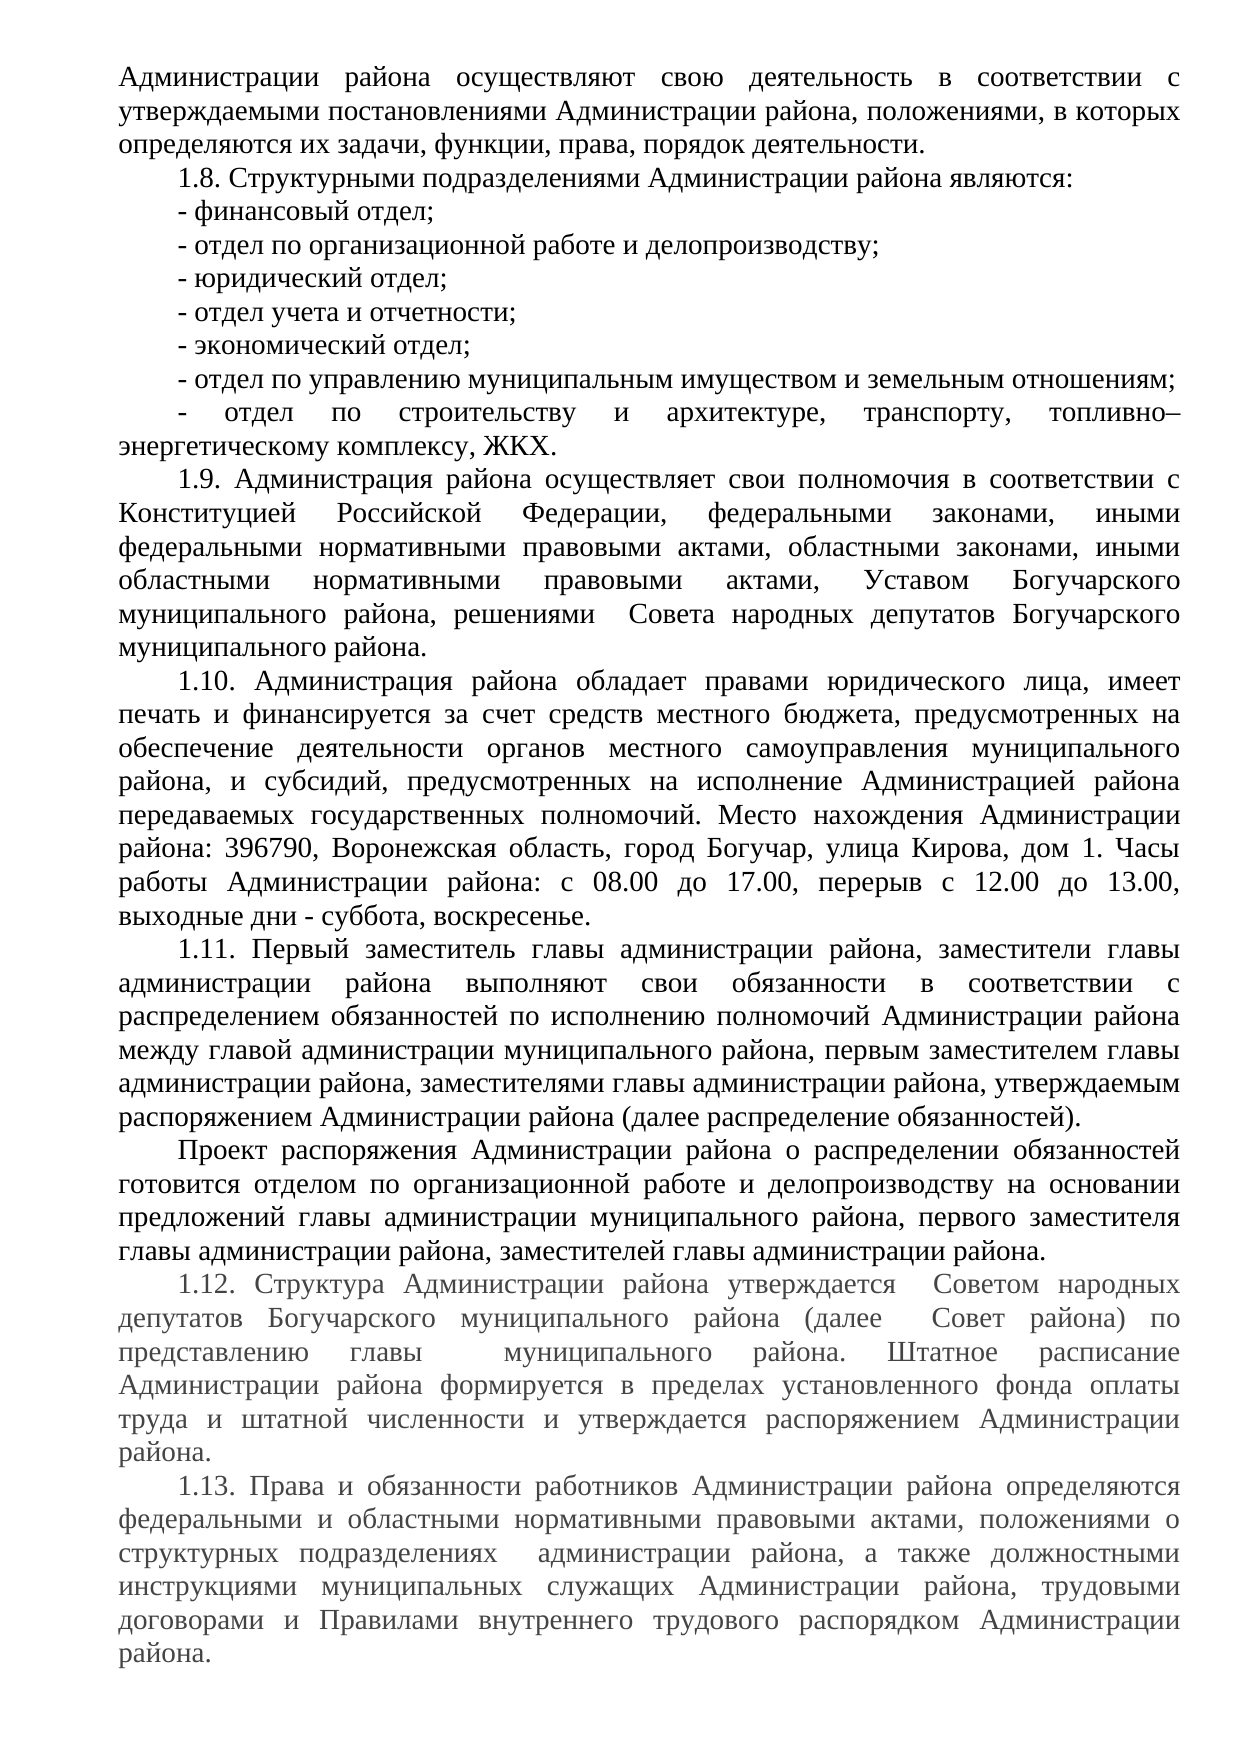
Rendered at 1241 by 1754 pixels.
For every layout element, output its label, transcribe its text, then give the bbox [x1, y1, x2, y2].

text - финансовый отдел; [118, 193, 1181, 227]
text - юридический отдел; [118, 260, 1181, 294]
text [118, 59, 1181, 160]
text - отдел по строительству и архитектуре, транспорту, топливно–энергетическому комплексу, ЖКХ. [118, 394, 1181, 462]
text - отдел по управлению муниципальным имуществом и земельным отношениям; [118, 361, 1181, 394]
text 1.11. Первый заместитель главы администрации района, заместители главы администрации района выполняют свои обязанности в соответствии с распределением обязанностей по исполнению полномочий Администрации района между главой администрации муниципального района, первым заместителем главы администрации района, заместителями главы администрации района, утверждаемым распоряжением Администрации района (далее распределение обязанностей). [118, 931, 1181, 1132]
text - отдел учета и отчетности; [118, 294, 1181, 327]
text 1.13. Права и обязанности работников Администрации района определяются федеральными и областными нормативными правовыми актами, положениями о структурных подразделениях администрации района, а также должностными инструкциями муниципальных служащих Администрации района, трудовыми договорами и Правилами внутреннего трудового распорядком Администрации района. [118, 1468, 1181, 1669]
text 1.9. Администрация района осуществляет свои полномочия в соответствии с Конституцией Российской Федерации, федеральными законами, иными федеральными нормативными правовыми актами, областными законами, иными областными нормативными правовыми актами, Уставом Богучарского муниципального района, решениями Совета народных депутатов Богучарского муниципального района. [118, 462, 1181, 663]
text 1.12. Структура Администрации района утверждается Советом народных депутатов Богучарского муниципального района (далее Совет района) по представлению главы муниципального района. Штатное расписание Администрации района формируется в пределах установленного фонда оплаты труда и штатной численности и утверждается распоряжением Администрации района. [118, 1267, 1181, 1468]
text 1.10. Администрация района обладает правами юридического лица, имеет печать и финансируется за счет средств местного бюджета, предусмотренных на обеспечение деятельности органов местного самоуправления муниципального района, и субсидий, предусмотренных на исполнение Администрацией района передаваемых государственных полномочий. Место нахождения Администрации района: 396790, Воронежская область, город Богучар, улица Кирова, дом 1. Часы работы Администрации района: с 08.00 до 17.00, перерыв с 12.00 до 13.00, выходные дни - суббота, воскресенье. [118, 663, 1181, 931]
text 1.8. Структурными подразделениями Администрации района являются: [118, 160, 1181, 193]
text Проект распоряжения Администрации района о распределении обязанностей готовится отделом по организационной работе и делопроизводству на основании предложений главы администрации муниципального района, первого заместителя главы администрации района, заместителей главы администрации района. [118, 1132, 1181, 1267]
text - отдел по организационной работе и делопроизводству; [118, 227, 1181, 260]
text - экономический отдел; [118, 327, 1181, 361]
